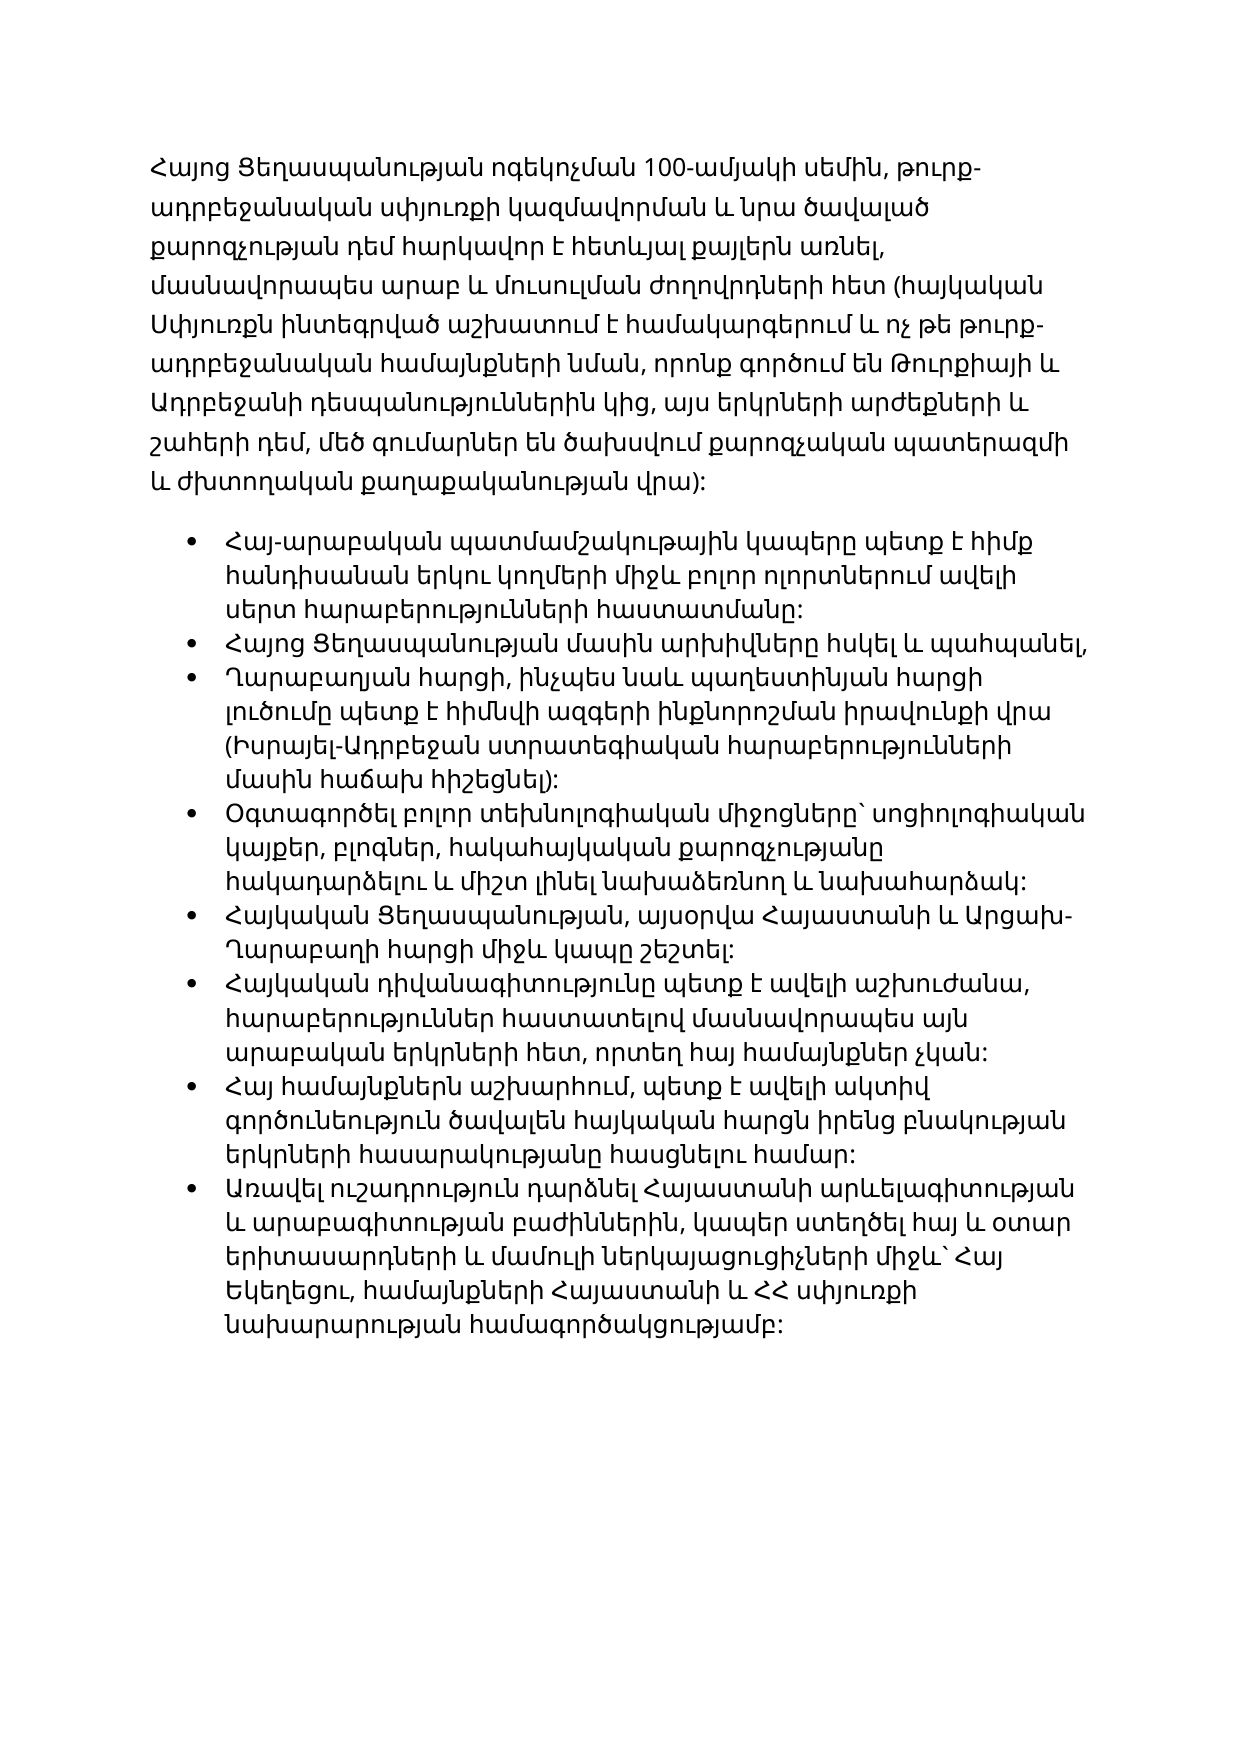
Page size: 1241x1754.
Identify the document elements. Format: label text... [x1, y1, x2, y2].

list Օգտագործել բոլոր տեխնոլոգիական միջոցները` սոցիոլոգիական կայքեր, բլոգներ, հակահայկական քարոզչությանը հակադարձելու և միշտ լինել նախաձեռնող և նախահարձակ: [187, 796, 1090, 898]
list Առավել ուշադրություն դարձնել Հայաստանի արևելագիտության և արաբագիտության բաժիններին, կապեր ստեղծել հայ և օտար երիտասարդների և մամուլի ներկայացուցիչների միջև` Հայ Եկեղեցու, համայնքների Հայաստանի և ՀՀ սփյուռքի նախարարության համագործակցությամբ: [187, 1171, 1090, 1341]
list Ղարաբաղյան հարցի, ինչպես նաև պաղեստինյան հարցի լուծումը պետք է հիմնվի ազգերի ինքնորոշման իրավունքի վրա (Իսրայել-Ադրբեջան ստրատեգիական հարաբերությունների մասին հաճախ հիշեցնել): [187, 659, 1090, 796]
list Հայոց Ցեղասպանության մասին արխիվները հսկել և պահպանել, [187, 626, 1090, 659]
list Հայկական Ցեղասպանության, այսօրվա Հայաստանի և Արցախ-Ղարաբաղի հարցի միջև կապը շեշտել: [187, 898, 1090, 966]
list Հայկական դիվանագիտությունը պետք է ավելի աշխուժանա, հարաբերություններ հաստատելով մասնավորապես այն արաբական երկրների հետ, որտեղ հայ համայնքներ չկան: [187, 966, 1090, 1068]
text Հայոց Ցեղասպանության ոգեկոչման 100-ամյակի սեմին, թուրք-ադրբեջանական սփյուռքի կազմավորման և նրա ծավալած քարոզչության դեմ հարկավոր է հետևյալ քայլերն առնել, մասնավորապես արաբ և մուսուլման ժողովրդների հետ (հայկական Սփյուռքն ինտեգրված աշխատում է համակարգերում և ոչ թե թուրք-ադրբեջանական համայնքների նման, որոնք գործում են Թուրքիայի և Ադրբեջանի դեսպանություններին կից, այս երկրների արժեքների և շահերի դեմ, մեծ գումարներ են ծախսվում քարոզչական պատերազմի և ժխտողական քաղաքականության վրա): [150, 150, 1090, 497]
list Հայ համայնքներն աշխարհում, պետք է ավելի ակտիվ գործունեություն ծավալեն հայկական հարցն իրենց բնակության երկրների հասարակությանը հասցնելու համար: [187, 1068, 1090, 1171]
list Հայ-արաբական պատմամշակութային կապերը պետք է հիմք հանդիսանան երկու կողմերի միջև բոլոր ոլորտներում ավելի սերտ հարաբերությունների հաստատմանը: [187, 523, 1090, 626]
